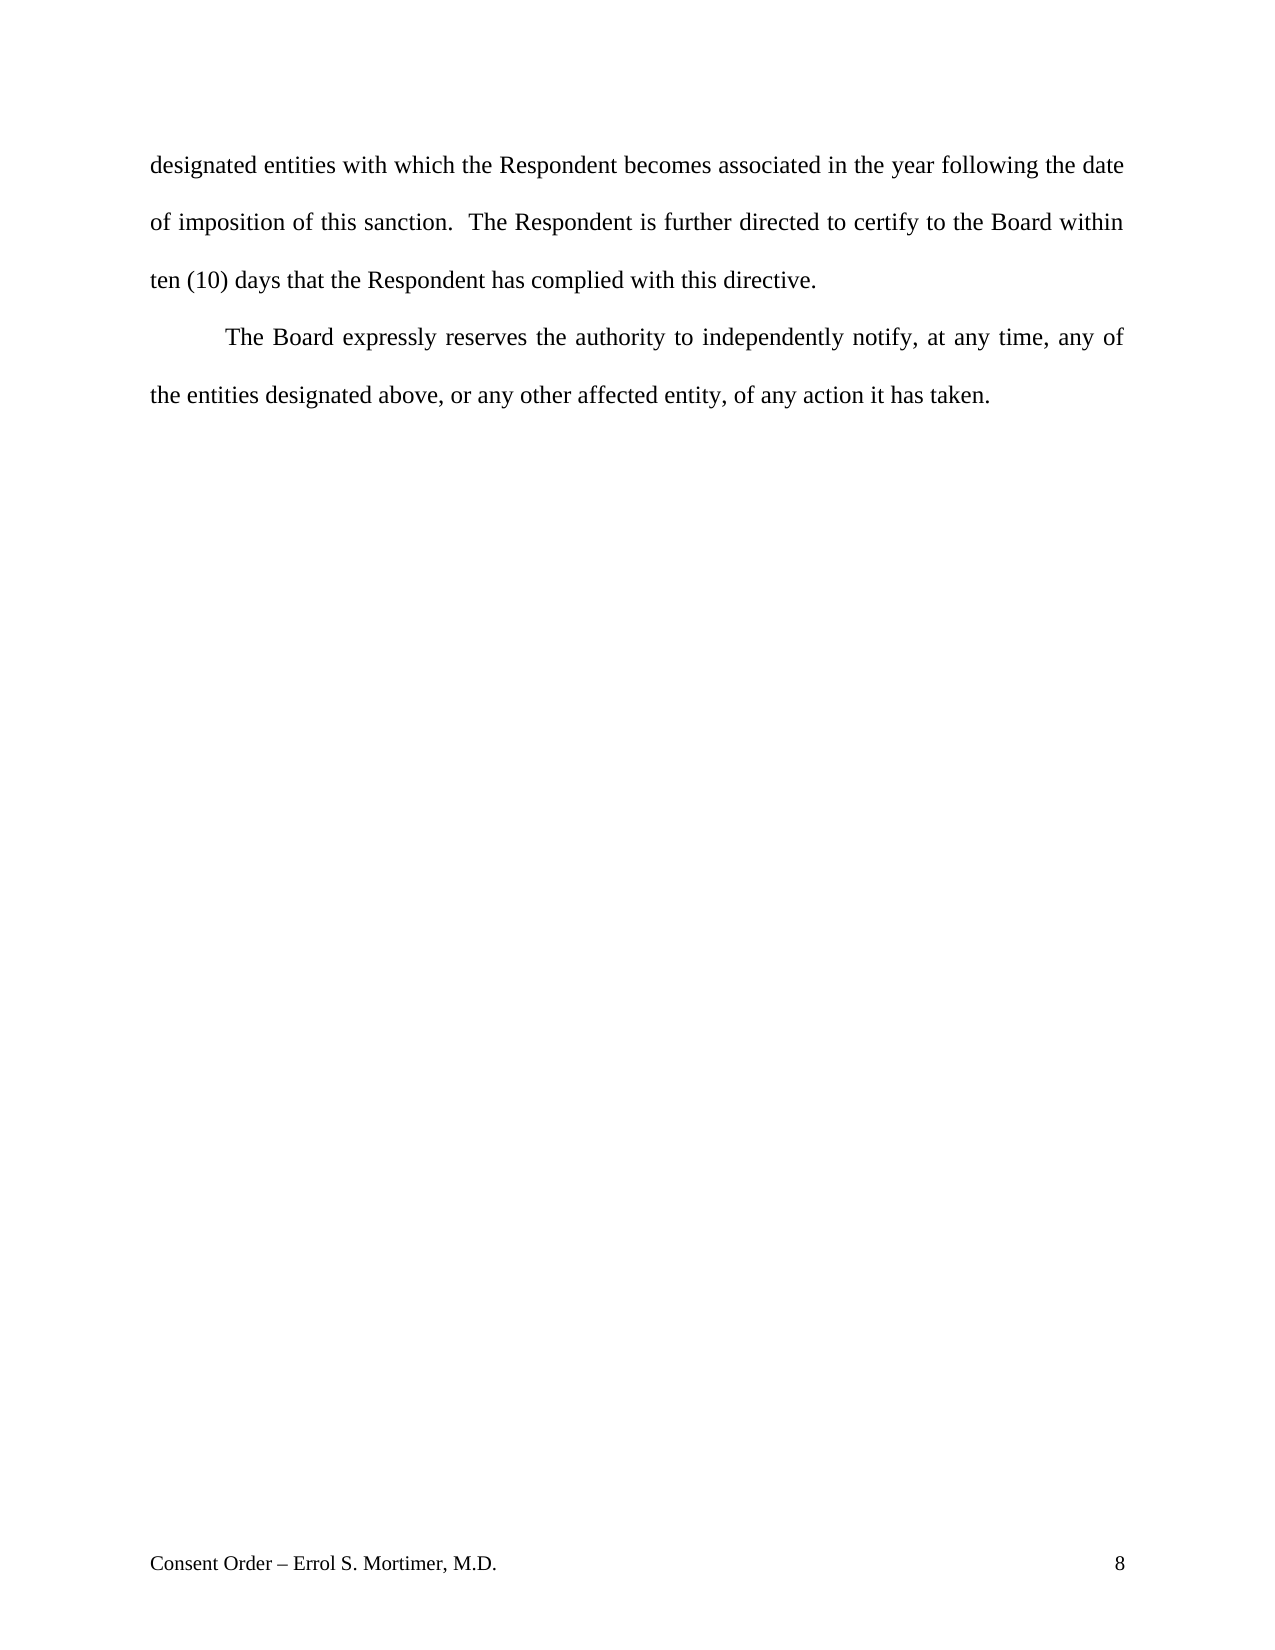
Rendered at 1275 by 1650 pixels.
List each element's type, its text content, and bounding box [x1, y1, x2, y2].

text The Board expressly reserves the authority to independently notify, at any time, any of the entities designated above, or any other affected entity, of any action it has taken. [150, 322, 1125, 409]
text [150, 150, 1125, 294]
